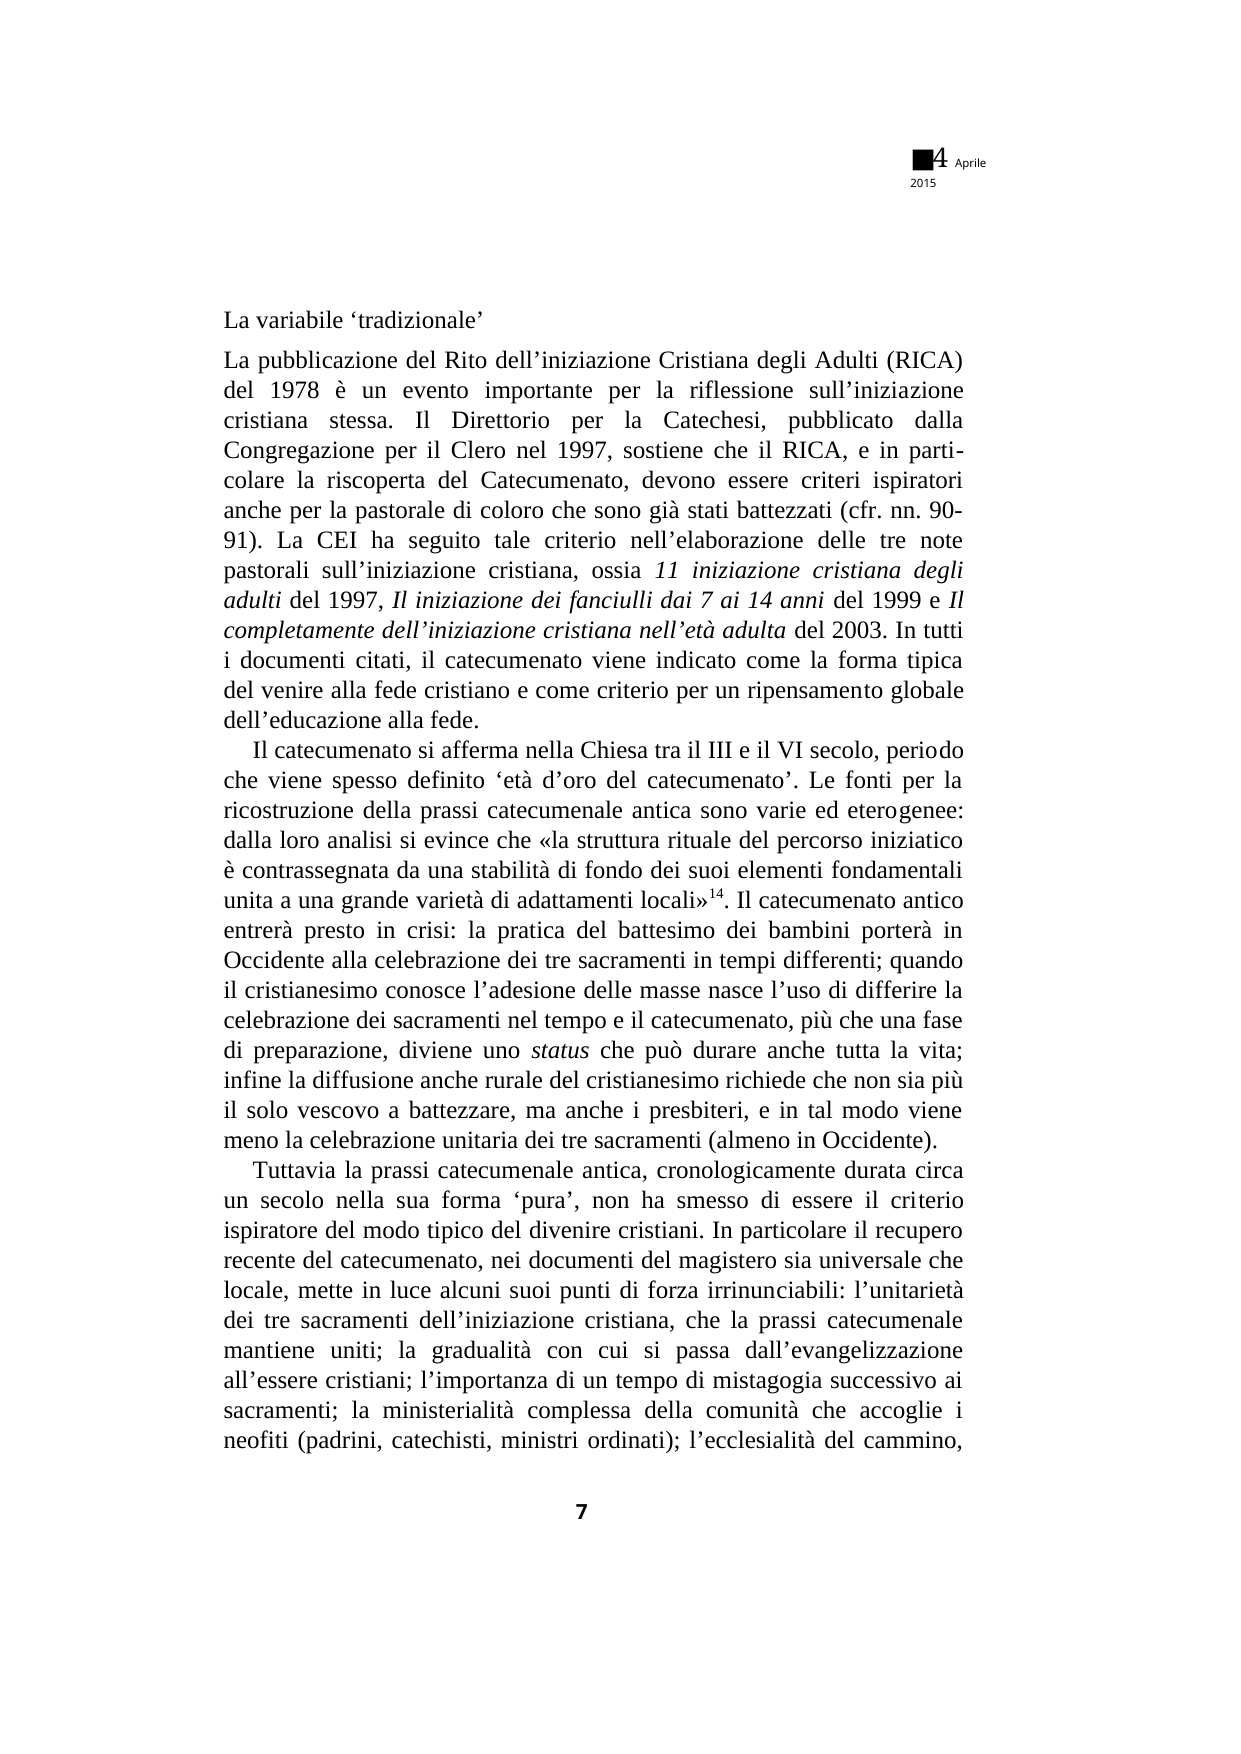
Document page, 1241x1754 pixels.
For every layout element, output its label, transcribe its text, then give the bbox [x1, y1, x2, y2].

text Il catecumenato si afferma nella Chiesa tra il III e il VI secolo, periodo che viene spesso definito ‘età d’oro del catecumenato’. Le fonti per la ricostruzione della prassi catecumenale antica sono varie ed eterogenee: dalla loro analisi si evince che «la struttura rituale del percorso iniziatico è contrassegnata da una stabilità di fondo dei suoi elementi fondamentali unita a una grande varietà di adattamenti locali»14. Il catecumenato antico entrerà presto in crisi: la pratica del battesimo dei bambini porterà in Occidente alla celebrazione dei tre sacramenti in tempi differenti; quando il cristianesimo conosce l’adesione delle masse nasce l’uso di differire la celebrazione dei sacramenti nel tempo e il catecumenato, più che una fase di preparazione, diviene uno status che può durare anche tutta la vita; infine la diffusione anche rurale del cristianesimo richiede che non sia più il solo vescovo a battezzare, ma anche i presbiteri, e in tal modo viene meno la celebrazione unitaria dei tre sacramenti (almeno in Occidente). [223, 735, 964, 1155]
text La pubblicazione del Rito dell’iniziazione Cristiana degli Adulti (RICA) del 1978 è un evento importante per la riflessione sull’iniziazione cristiana stessa. Il Direttorio per la Catechesi, pubblicato dalla Congregazione per il Clero nel 1997, sostiene che il RICA, e in particolare la riscoperta del Catecumenato, devono essere criteri ispiratori anche per la pastorale di coloro che sono già stati battezzati (cfr. nn. 90-91). La CEI ha seguito tale criterio nell’elaborazione delle tre note pastorali sull’iniziazione cristiana, ossia 11 iniziazione cristiana degli adulti del 1997, Il iniziazione dei fanciulli dai 7 ai 14 anni del 1999 e Il completamente dell’iniziazione cristiana nell’età adulta del 2003. In tutti i documenti citati, il catecumenato viene indicato come la forma tipica del venire alla fede cristiano e come criterio per un ripensamento globale dell’educazione alla fede. [223, 345, 964, 735]
text La variabile ‘tradizionale’ [223, 291, 966, 338]
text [223, 1155, 964, 1455]
